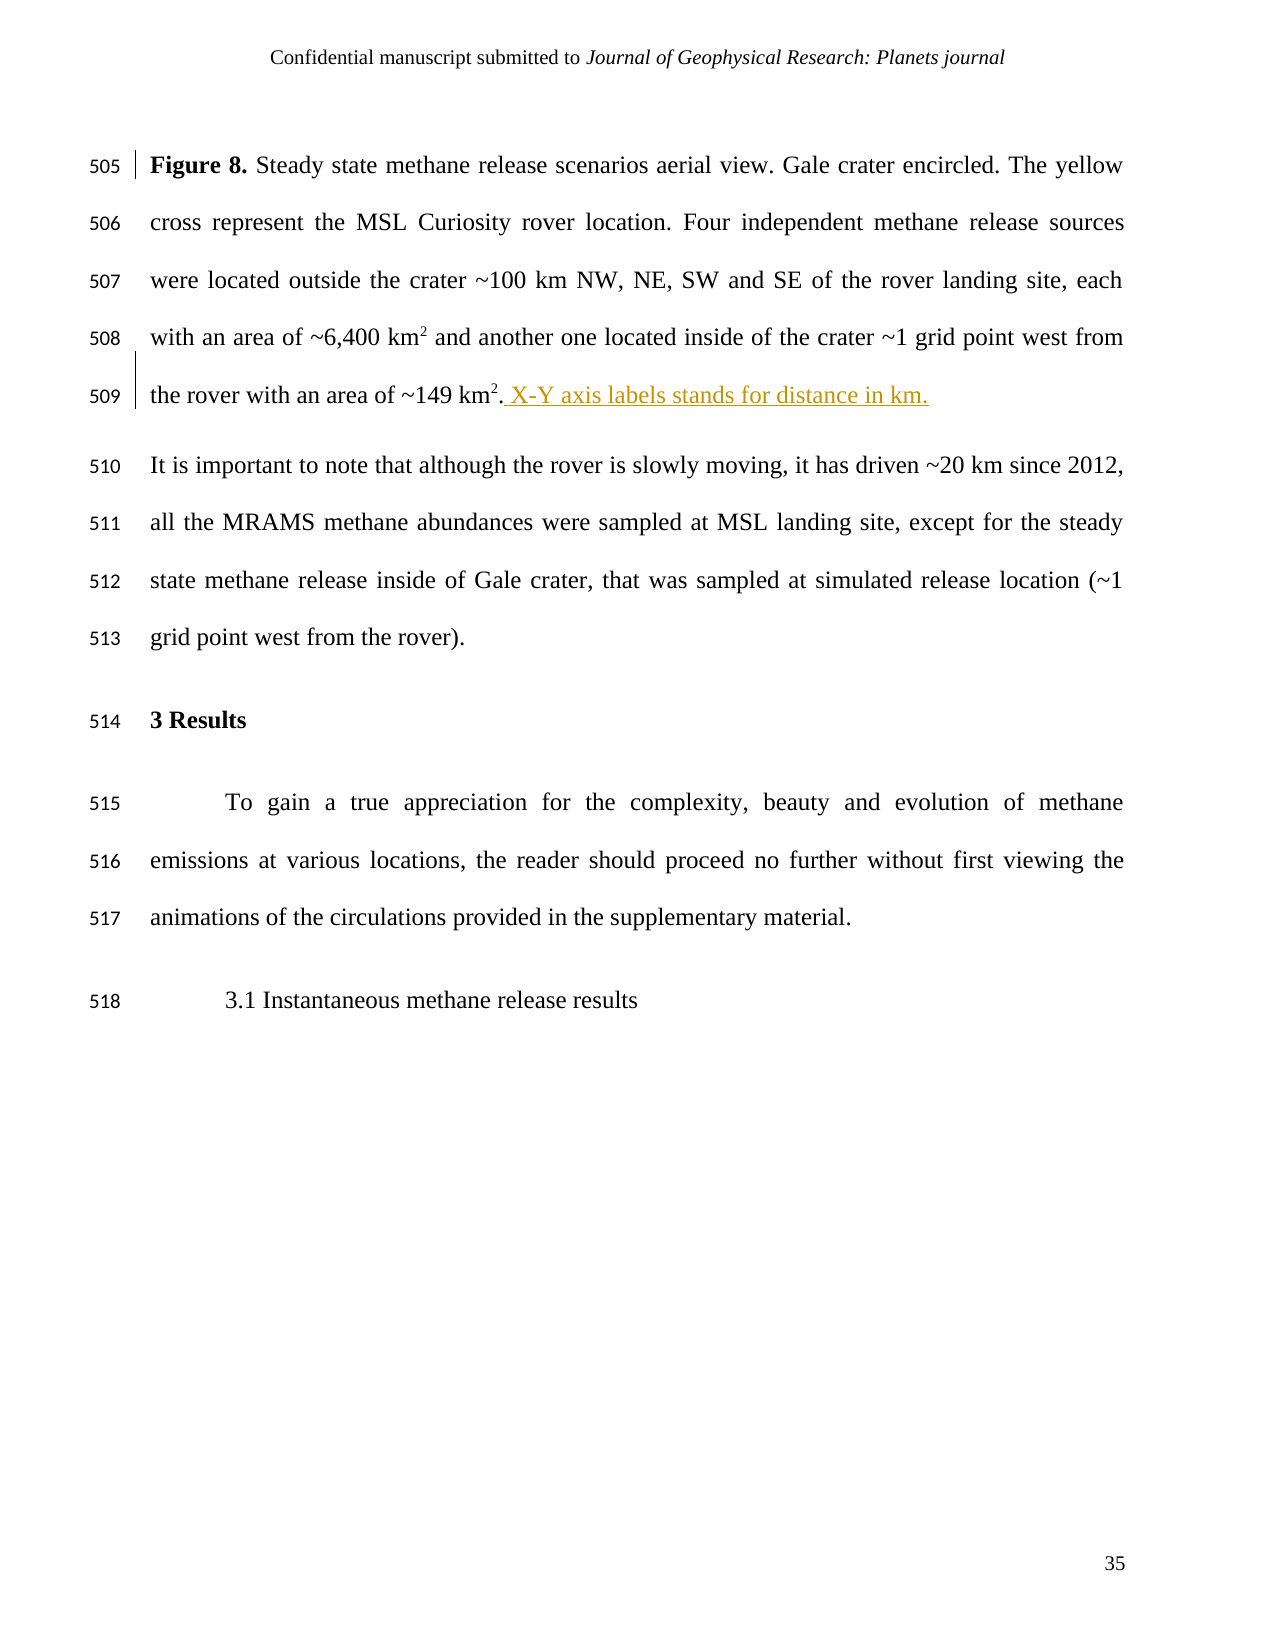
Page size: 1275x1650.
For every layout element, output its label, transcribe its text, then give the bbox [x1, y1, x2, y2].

subtitle To gain a true appreciation for the complexity, beauty and evolution of methane emissions at various locations, the reader should proceed no further without first viewing the animations of the circulations provided in the supplementary material. [150, 787, 1125, 931]
subtitle 3.1 Instantaneous methane release results [225, 985, 1125, 1014]
subtitle It is important to note that although the rover is slowly moving, it has driven ~20 km since 2012, all the MRAMS methane abundances were sampled at MSL landing site, except for the steady state methane release inside of Gale crater, that was sampled at simulated release location (~1 grid point west from the rover). [150, 450, 1125, 651]
subtitle 3 Results [150, 705, 1125, 734]
subtitle Figure 8. Steady state methane release scenarios aerial view. Gale crater encircled. The yellow cross represent the MSL Curiosity rover location. Four independent methane release sources were located outside the crater ~100 km NW, NE, SW and SE of the rover landing site, each with an area of ~6,400 km2 and another one located inside of the crater ~1 grid point west from the rover with an area of ~149 km2. [150, 150, 1125, 409]
